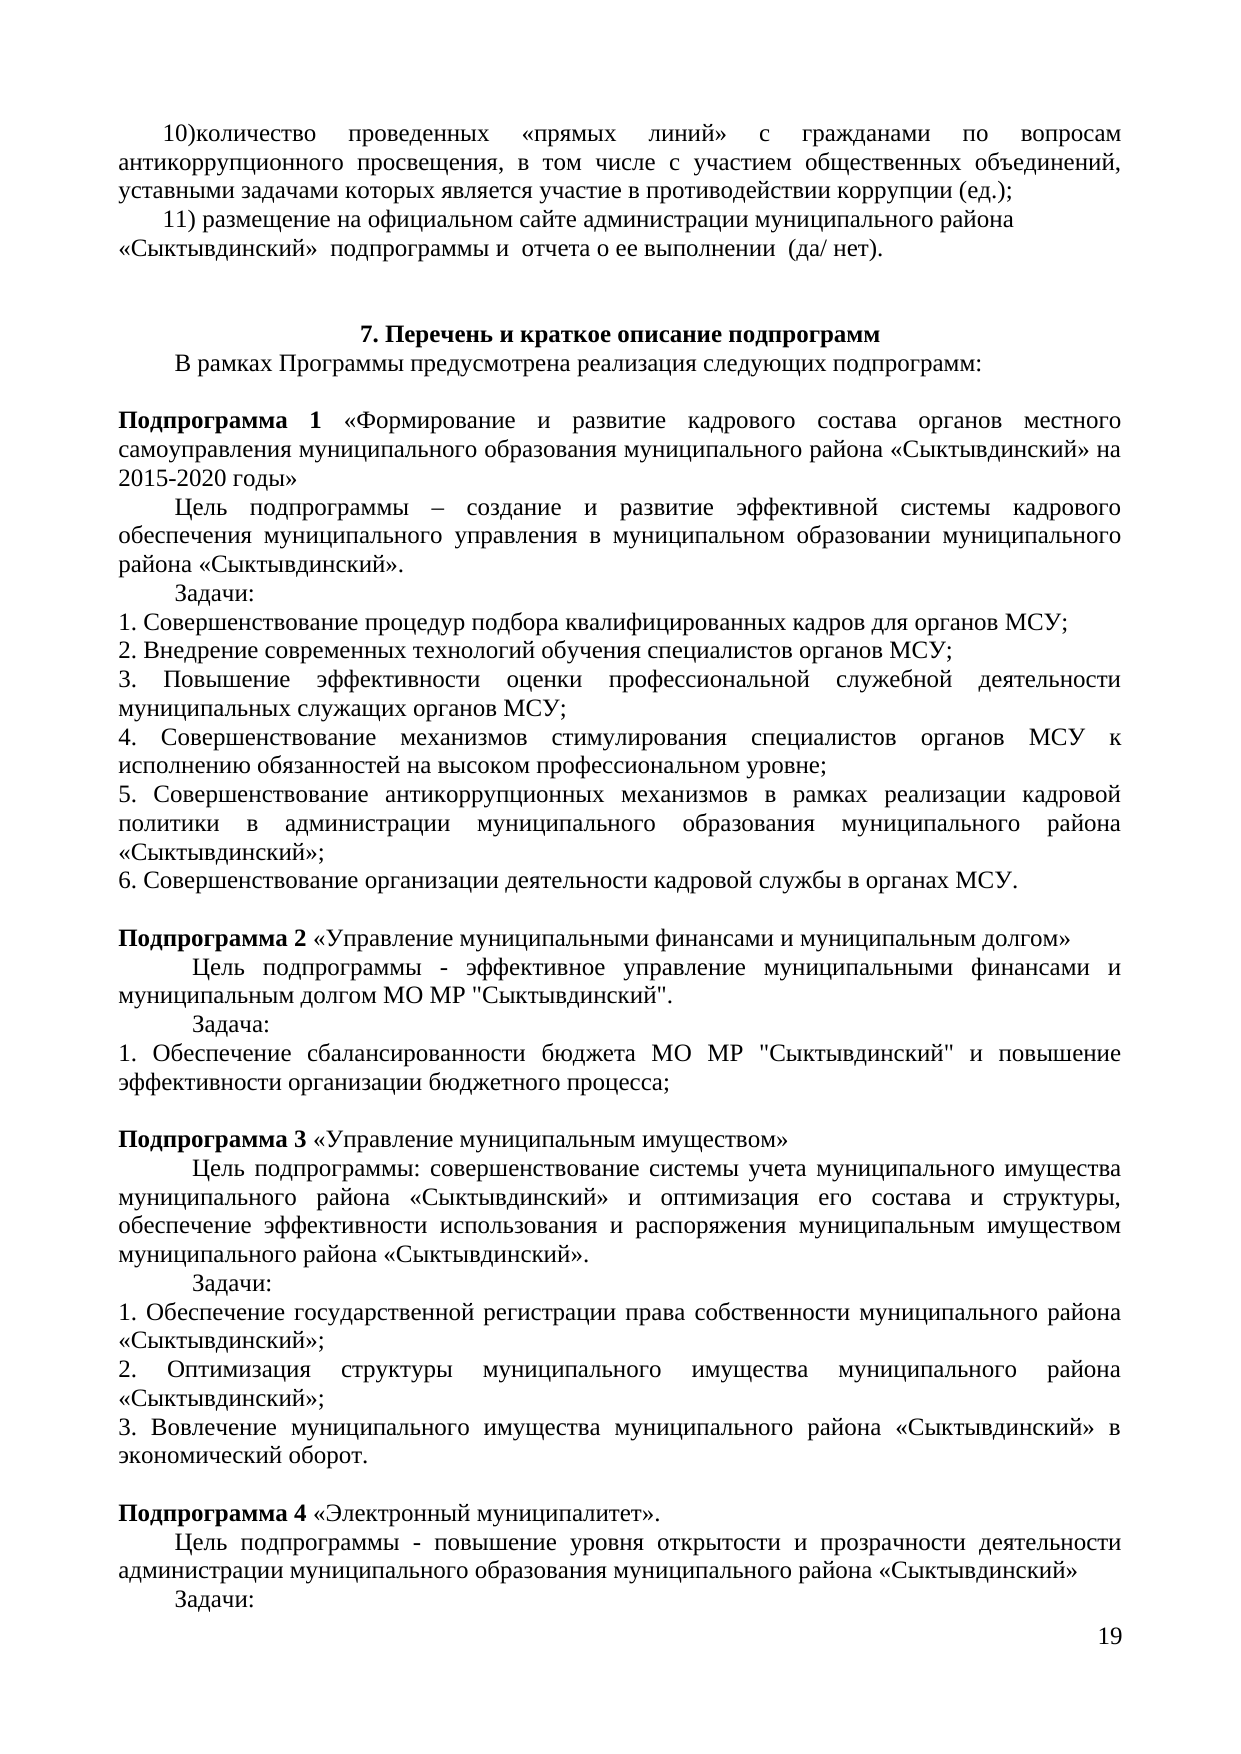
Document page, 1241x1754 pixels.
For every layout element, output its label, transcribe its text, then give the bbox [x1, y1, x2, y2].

text Цель подпрограммы: совершенствование системы учета муниципального имущества муниципального района «Сыктывдинский» и оптимизация его состава и структуры, обеспечение эффективности использования и распоряжения муниципальным имуществом муниципального района «Сыктывдинский». [118, 1153, 1122, 1268]
text Цель подпрограммы - эффективное управление муниципальными финансами и муниципальным долгом МО МР "Сыктывдинский". [118, 952, 1122, 1009]
text Задачи: [118, 1268, 1122, 1297]
text Цель подпрограммы - повышение уровня открытости и прозрачности деятельности администрации муниципального образования муниципального района «Сыктывдинский» [118, 1527, 1122, 1584]
text 6. Совершенствование организации деятельности кадровой службы в органах МСУ. [118, 866, 1122, 894]
text Задача: [118, 1009, 1122, 1038]
text В рамках Программы предусмотрена реализация следующих подпрограмм: [118, 348, 1122, 377]
text 1. Обеспечение государственной регистрации права собственности муниципального района «Сыктывдинский»; [118, 1297, 1122, 1354]
text 2. Внедрение современных технологий обучения специалистов органов МСУ; [118, 636, 1122, 664]
text 2. Оптимизация структуры муниципального имущества муниципального района «Сыктывдинский»; [118, 1354, 1122, 1412]
text Подпрограмма 1 «Формирование и развитие кадрового состава органов местного самоуправления муниципального образования муниципального района «Сыктывдинский» на 2015-2020 годы» [118, 406, 1122, 492]
text Подпрограмма 2 «Управление муниципальными финансами и муниципальным долгом» [118, 923, 1122, 952]
text 3. Повышение эффективности оценки профессиональной служебной деятельности муниципальных служащих органов МСУ; [118, 664, 1122, 722]
text 4. Совершенствование механизмов стимулирования специалистов органов МСУ к исполнению обязанностей на высоком профессиональном уровне; [118, 722, 1122, 779]
text Задачи: [118, 578, 1122, 607]
text Подпрограмма 3 «Управление муниципальным имуществом» [118, 1124, 1122, 1153]
text Подпрограмма 4 «Электронный муниципалитет». [118, 1498, 1122, 1527]
text 1. Обеспечение сбалансированности бюджета МО МР "Сыктывдинский" и повышение эффективности организации бюджетного процесса; [118, 1038, 1122, 1096]
text 5. Совершенствование антикоррупционных механизмов в рамках реализации кадровой политики в администрации муниципального образования муниципального района «Сыктывдинский»; [118, 779, 1122, 866]
text 3. Вовлечение муниципального имущества муниципального района «Сыктывдинский» в экономический оборот. [118, 1412, 1122, 1469]
text 11) размещение на официальном сайте администрации муниципального района «Сыктывдинский» подпрограммы и отчета о ее выполнении (да/ нет). [118, 204, 1122, 262]
text 7. Перечень и краткое описание подпрограмм [118, 319, 1122, 348]
text Задачи: [118, 1584, 1122, 1613]
text 10)количество проведенных «прямых линий» с гражданами по вопросам антикоррупционного просвещения, в том числе с участием общественных объединений, уставными задачами которых является участие в противодействии коррупции (ед.); [118, 118, 1122, 204]
text 1. Совершенствование процедур подбора квалифицированных кадров для органов МСУ; [118, 607, 1122, 636]
text Цель подпрограммы – создание и развитие эффективной системы кадрового обеспечения муниципального управления в муниципальном образовании муниципального района «Сыктывдинский». [118, 492, 1122, 578]
